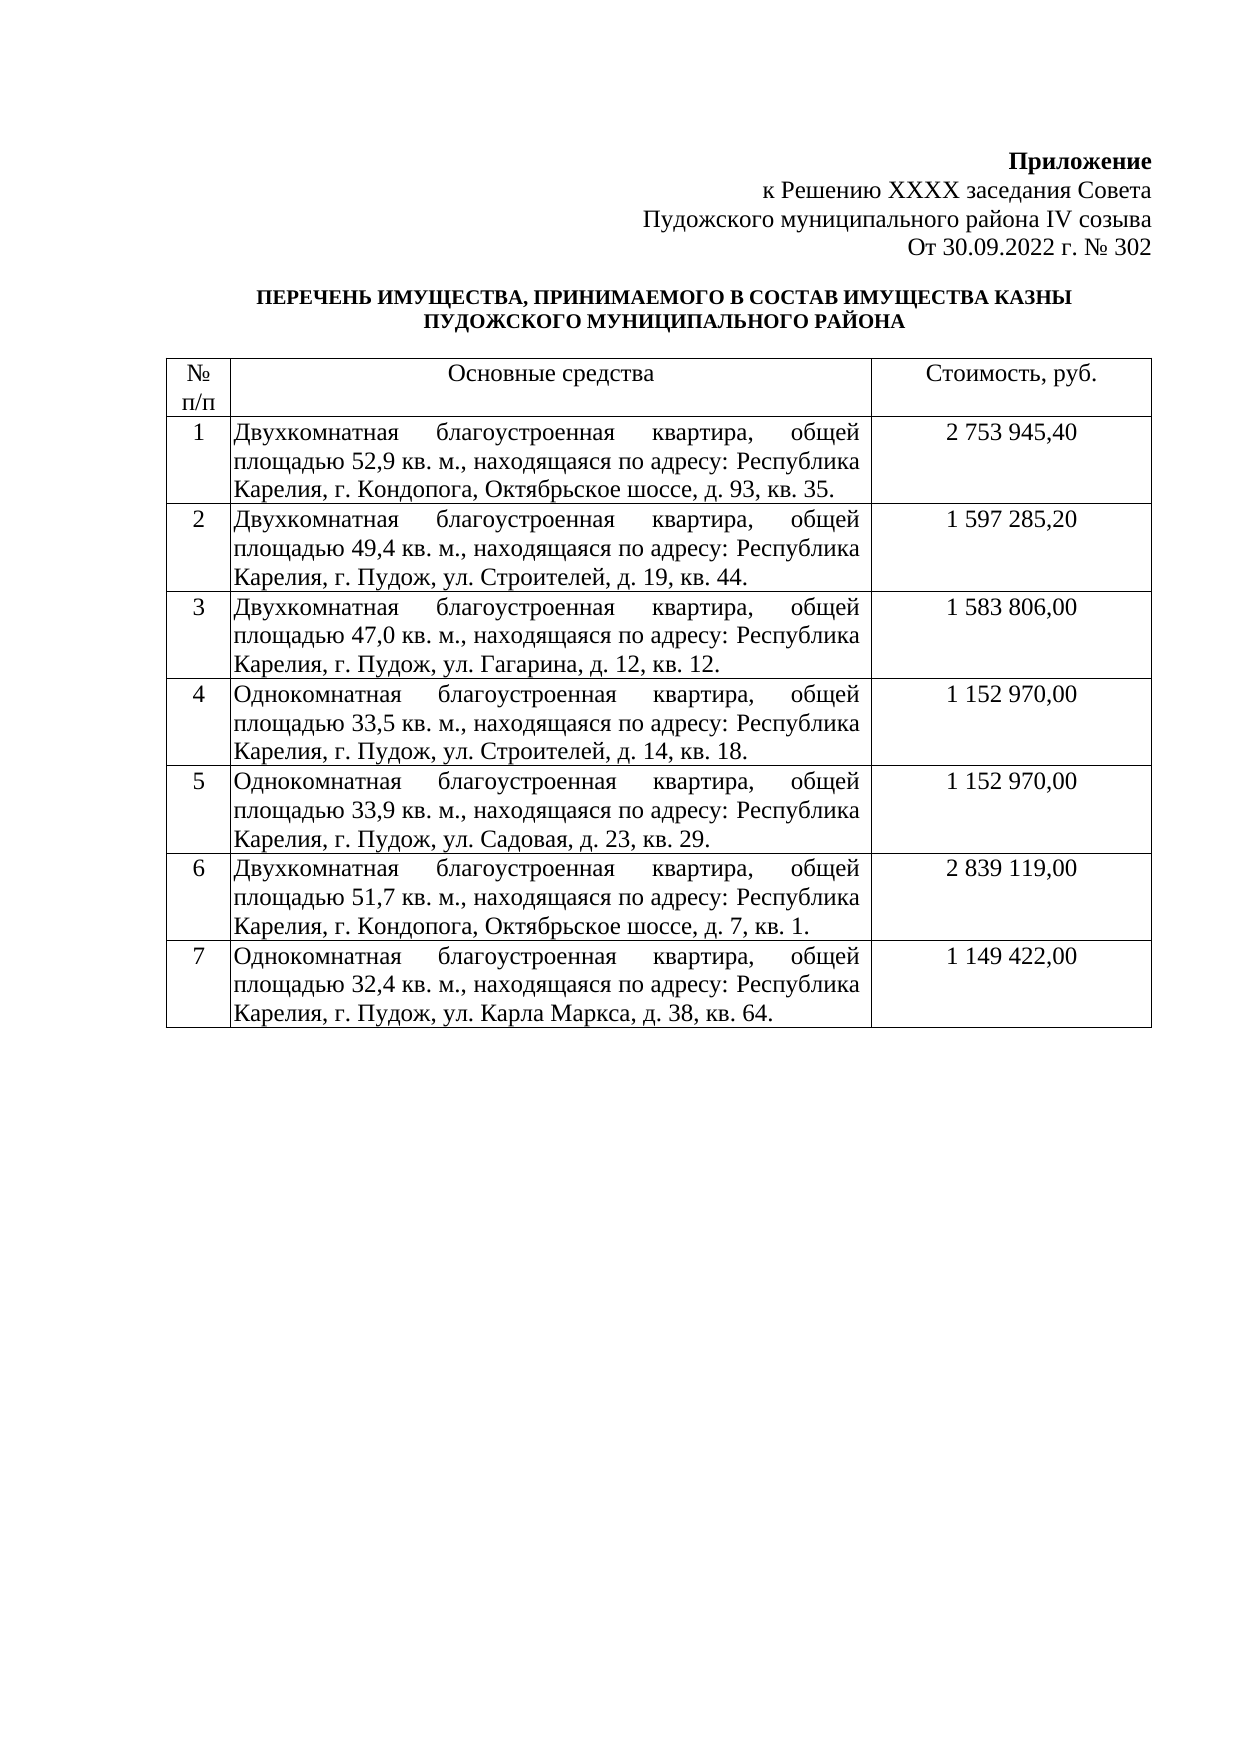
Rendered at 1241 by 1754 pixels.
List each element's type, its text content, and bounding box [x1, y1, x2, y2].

table_cell 4 [167, 679, 230, 765]
table_header Основные средства [231, 359, 871, 416]
table_cell Однокомнатная благоустроенная квартира, общей площадью 33,5 кв. м., находящаяся по адресу: Республика Карелия, г. Пудож, ул. Строителей, д. 14, кв. 18. [231, 679, 871, 765]
subtitle ПЕРЕЧЕНЬ ИМУЩЕСТВА, ПРИНИМАЕМОГО В СОСТАВ ИМУЩЕСТВА КАЗНЫ ПУДОЖСКОГО МУНИЦИПАЛЬНОГО РАЙОНА [177, 285, 1152, 333]
text Пудожского муниципального района IV созыва [177, 204, 1152, 232]
table_cell 5 [167, 766, 230, 852]
table_cell 1 [167, 417, 230, 503]
table_cell Двухкомнатная благоустроенная квартира, общей площадью 51,7 кв. м., находящаяся по адресу: Республика Карелия, г. Кондопога, Октябрьское шоссе, д. 7, кв. 1. [231, 854, 871, 940]
table_cell 6 [167, 854, 230, 940]
table_cell 1 597 285,20 [872, 504, 1151, 591]
text Приложение [177, 146, 1152, 175]
table_cell Однокомнатная благоустроенная квартира, общей площадью 32,4 кв. м., находящаяся по адресу: Республика Карелия, г. Пудож, ул. Карла Маркса, д. 38, кв. 64. [231, 941, 871, 1027]
table_header № п/п [167, 359, 230, 416]
text к Решению XXXX заседания Совета [177, 175, 1152, 204]
table_cell 2 [167, 504, 230, 591]
table_cell 7 [167, 941, 230, 1027]
table_cell 1 152 970,00 [872, 766, 1151, 852]
table_cell 1 152 970,00 [872, 679, 1151, 765]
table_header Стоимость, руб. [872, 359, 1151, 416]
table_cell 1 583 806,00 [872, 592, 1151, 678]
text От 30.09.2022 г. № 302 [177, 232, 1152, 261]
table_cell Двухкомнатная благоустроенная квартира, общей площадью 52,9 кв. м., находящаяся по адресу: Республика Карелия, г. Кондопога, Октябрьское шоссе, д. 93, кв. 35. [231, 417, 871, 503]
table_cell Двухкомнатная благоустроенная квартира, общей площадью 47,0 кв. м., находящаяся по адресу: Республика Карелия, г. Пудож, ул. Гагарина, д. 12, кв. 12. [231, 592, 871, 678]
table_cell 1 149 422,00 [872, 941, 1151, 1027]
table_cell Однокомнатная благоустроенная квартира, общей площадью 33,9 кв. м., находящаяся по адресу: Республика Карелия, г. Пудож, ул. Садовая, д. 23, кв. 29. [231, 766, 871, 852]
table_cell 2 839 119,00 [872, 854, 1151, 940]
table_cell Двухкомнатная благоустроенная квартира, общей площадью 49,4 кв. м., находящаяся по адресу: Республика Карелия, г. Пудож, ул. Строителей, д. 19, кв. 44. [231, 504, 871, 591]
table_cell 3 [167, 592, 230, 678]
table_cell 2 753 945,40 [872, 417, 1151, 503]
